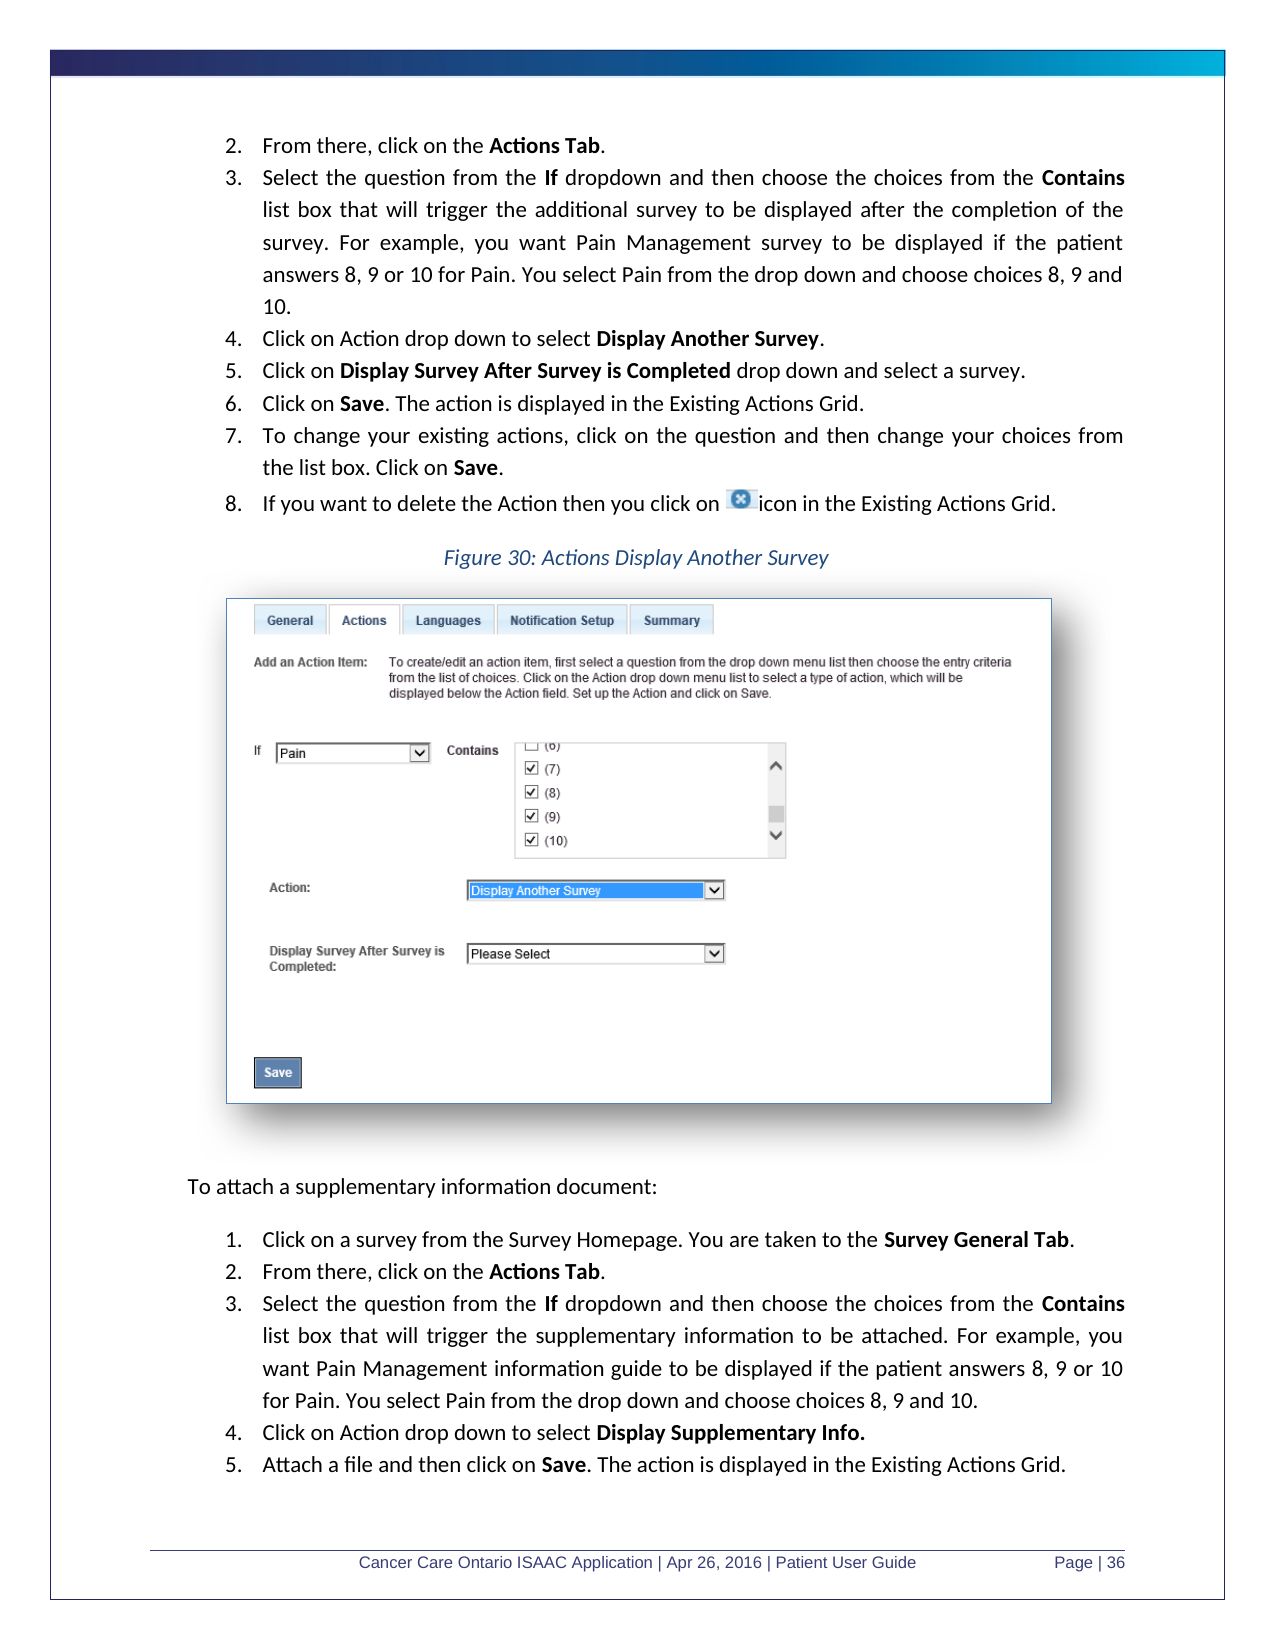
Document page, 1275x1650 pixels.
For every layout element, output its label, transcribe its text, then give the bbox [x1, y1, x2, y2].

list Select the question from the If dropdown and then choose the choices from the Contains list box that will trigger the additional survey to be displayed after the completion of the survey. For example, you want Pain Management survey to be displayed if the patient answers 8, 9 or 10 for Pain. You select Pain from the drop down and choose choices 8, 9 and 10. [225, 163, 1125, 320]
list Click on Display Survey After Survey is Completed drop down and select a survey. [225, 357, 1125, 384]
picture [48, 49, 1226, 78]
list Attach a file and then click on Save. The action is displayed in the Existing Actions Grid. [225, 1450, 1125, 1478]
list Click on Action drop down to select Display Another Survey. [225, 324, 1125, 352]
list From there, click on the Actions Tab. [225, 1257, 1125, 1285]
list Click on Save. The action is displayed in the Existing Actions Grid. [225, 389, 1125, 417]
list Click on Action drop down to select Display Supplementary Info. [225, 1418, 1125, 1446]
list From there, click on the Actions Tab. [225, 131, 1125, 159]
list Select the question from the If dropdown and then choose the choices from the Contains list box that will trigger the supplementary information to be attached. For example, you want Pain Management information guide to be displayed if the patient answers 8, 9 or 10 for Pain. You select Pain from the drop down and choose choices 8, 9 and 10. [225, 1289, 1125, 1414]
list If you want to delete the Action then you click on icon in the Existing Actions Grid. [225, 485, 1125, 518]
list To change your existing actions, click on the question and then change your choices from the list box. Click on Save. [225, 421, 1125, 481]
picture [725, 485, 759, 512]
picture [51, 51, 1224, 78]
list Click on a survey from the Survey Homepage. You are taken to the Survey General Tab. [225, 1225, 1125, 1253]
text Figure 30: Actions Display Another Survey [150, 543, 1125, 571]
picture [227, 599, 1051, 1103]
text To attach a supplementary information document: [187, 1172, 1125, 1200]
